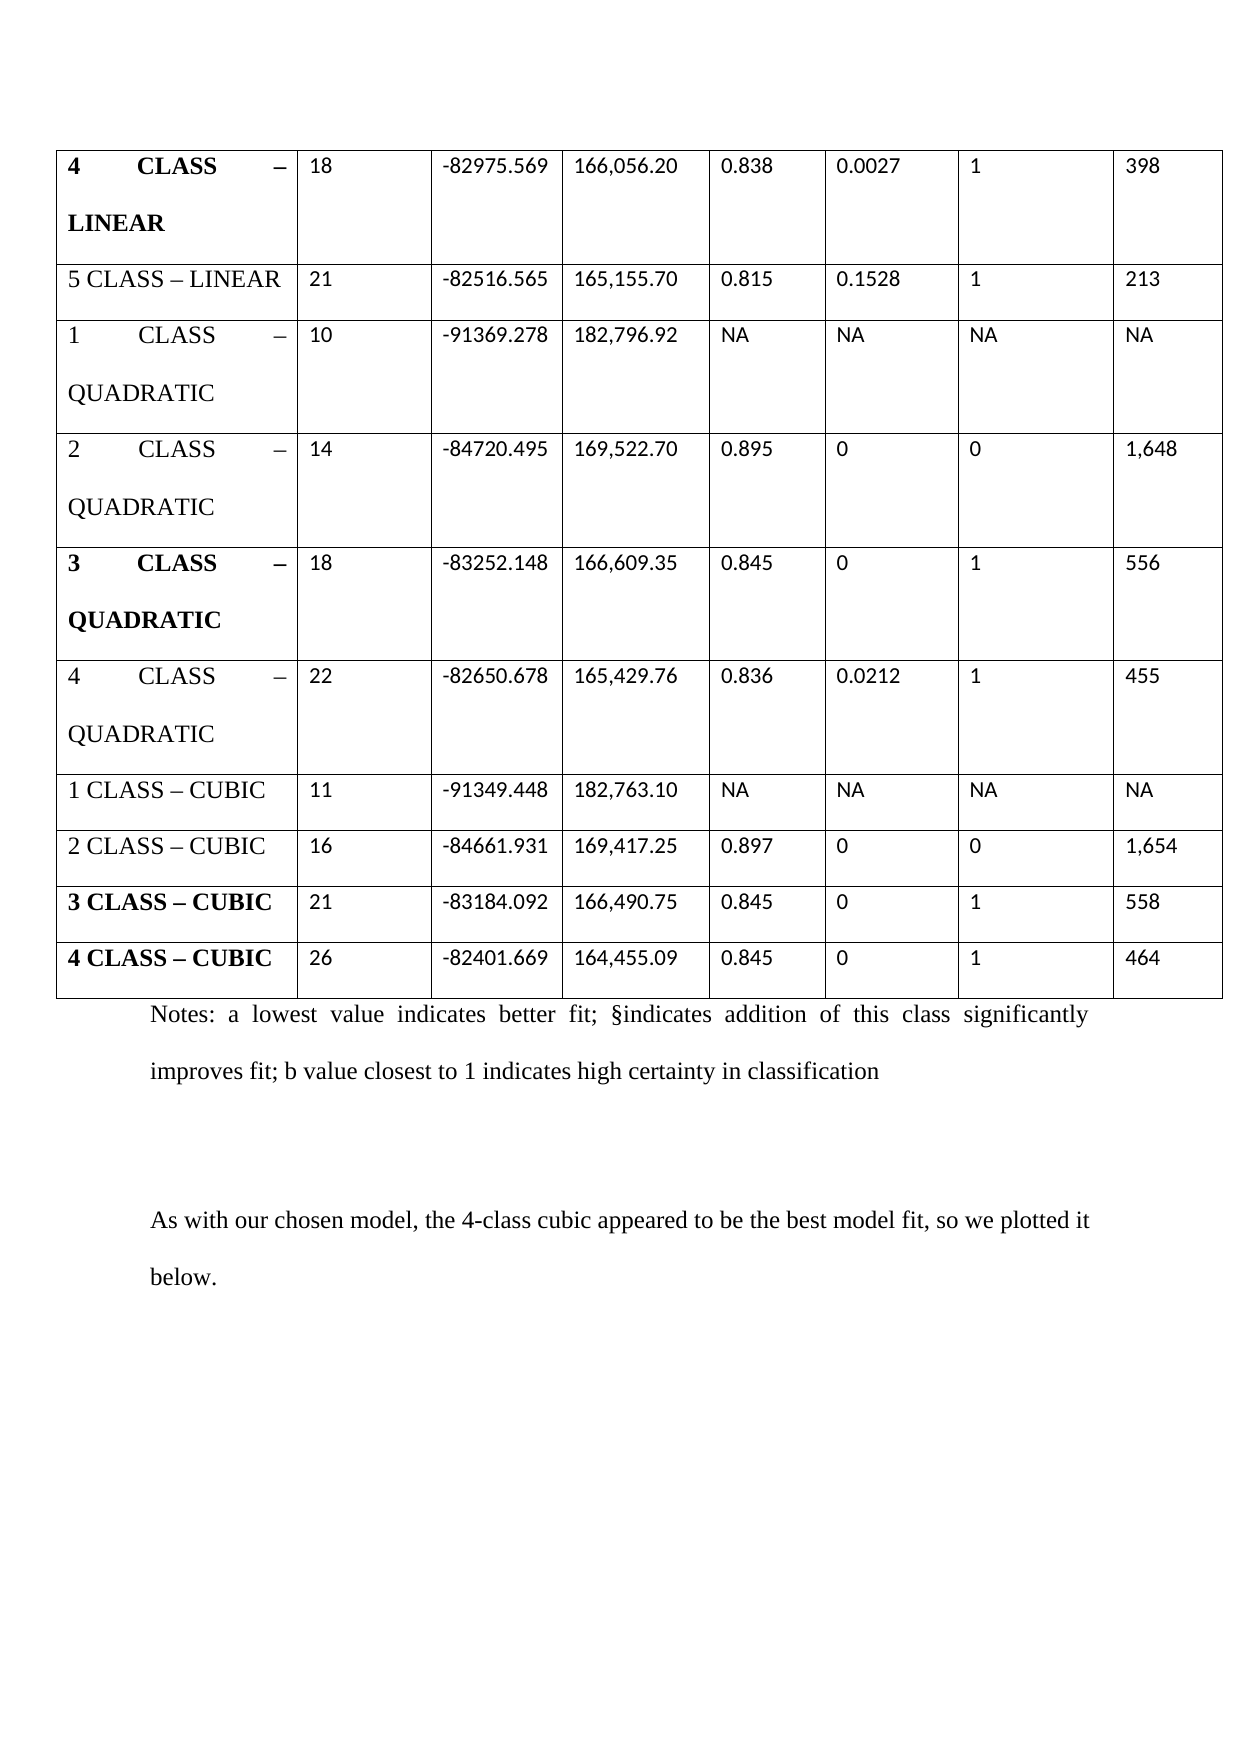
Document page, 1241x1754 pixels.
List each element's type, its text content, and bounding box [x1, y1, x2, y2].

table_cell -82516.565 [432, 265, 562, 319]
table_cell 2 CLASS – CUBIC [57, 831, 297, 886]
table_cell 11 [298, 775, 431, 830]
table_cell 558 [1114, 887, 1222, 942]
table_cell 4 CLASS – CUBIC [57, 943, 297, 998]
table_cell -91349.448 [432, 775, 562, 830]
table_cell 1 [959, 151, 1113, 263]
table_cell 464 [1114, 943, 1222, 998]
table_cell 14 [298, 434, 431, 547]
table_cell 165,155.70 [563, 265, 709, 319]
table_cell 16 [298, 831, 431, 886]
table_cell 0 [826, 434, 958, 547]
table_cell -83252.148 [432, 548, 562, 660]
table_cell 0 [826, 943, 958, 998]
table_cell 169,522.70 [563, 434, 709, 547]
table_cell 169,417.25 [563, 831, 709, 886]
table_cell 1 [959, 661, 1113, 774]
table_cell 0 [959, 831, 1113, 886]
table_cell NA [710, 775, 825, 830]
table_cell 26 [298, 943, 431, 998]
table_cell 0.0027 [826, 151, 958, 263]
table_cell 182,763.10 [563, 775, 709, 830]
table_cell 1,654 [1114, 831, 1222, 886]
table_cell 0 [826, 831, 958, 886]
table_cell NA [710, 321, 825, 433]
table_cell NA [959, 321, 1113, 433]
table_cell -91369.278 [432, 321, 562, 433]
table_cell -82401.669 [432, 943, 562, 998]
table_cell 1 [959, 265, 1113, 319]
table_cell 182,796.92 [563, 321, 709, 433]
table_cell 0 [826, 887, 958, 942]
table_cell 166,056.20 [563, 151, 709, 263]
table_cell NA [826, 775, 958, 830]
table_cell 3 CLASS – QUADRATIC [57, 548, 297, 660]
table_cell NA [1114, 775, 1222, 830]
table_cell -82650.678 [432, 661, 562, 774]
table_cell 22 [298, 661, 431, 774]
table_cell 0.895 [710, 434, 825, 547]
table_cell NA [1114, 321, 1222, 433]
table_cell 18 [298, 151, 431, 263]
table_cell 10 [298, 321, 431, 433]
text As with our chosen model, the 4-class cubic appeared to be the best model fit, so we plotted it below. [150, 1205, 1090, 1291]
table_cell 0.815 [710, 265, 825, 319]
table_cell 0 [959, 434, 1113, 547]
table_cell 0.897 [710, 831, 825, 886]
table_cell -82975.569 [432, 151, 562, 263]
table_cell 1 [959, 943, 1113, 998]
table_cell 0.1528 [826, 265, 958, 319]
table_cell 4 CLASS – QUADRATIC [57, 661, 297, 774]
table_cell 0.838 [710, 151, 825, 263]
table_cell -84720.495 [432, 434, 562, 547]
text Notes: a lowest value indicates better fit; §indicates addition of this class significantly improves fit; b value closest to 1 indicates high certainty in classification [150, 999, 1090, 1085]
table_cell 1 CLASS – CUBIC [57, 775, 297, 830]
table_cell NA [826, 321, 958, 433]
table_cell 166,490.75 [563, 887, 709, 942]
table_cell 18 [298, 548, 431, 660]
table_cell 556 [1114, 548, 1222, 660]
table_cell 4 CLASS – LINEAR [57, 151, 297, 263]
table_cell 0.845 [710, 943, 825, 998]
table_cell 0.845 [710, 887, 825, 942]
table_cell -84661.931 [432, 831, 562, 886]
table_cell 166,609.35 [563, 548, 709, 660]
table_cell 1 [959, 887, 1113, 942]
table_cell 5 CLASS – LINEAR [57, 265, 297, 319]
table_cell 0.836 [710, 661, 825, 774]
table_cell 165,429.76 [563, 661, 709, 774]
table_cell 455 [1114, 661, 1222, 774]
table_cell NA [959, 775, 1113, 830]
table_cell 213 [1114, 265, 1222, 319]
table_cell 2 CLASS – QUADRATIC [57, 434, 297, 547]
table_cell 0.845 [710, 548, 825, 660]
table_cell 398 [1114, 151, 1222, 263]
table_cell -83184.092 [432, 887, 562, 942]
table_cell 3 CLASS – CUBIC [57, 887, 297, 942]
table_cell 1,648 [1114, 434, 1222, 547]
table_cell 21 [298, 265, 431, 319]
table_cell 1 [959, 548, 1113, 660]
table_cell 21 [298, 887, 431, 942]
table_cell 0.0212 [826, 661, 958, 774]
table_cell 0 [826, 548, 958, 660]
table_cell 164,455.09 [563, 943, 709, 998]
table_cell 1 CLASS – QUADRATIC [57, 321, 297, 433]
